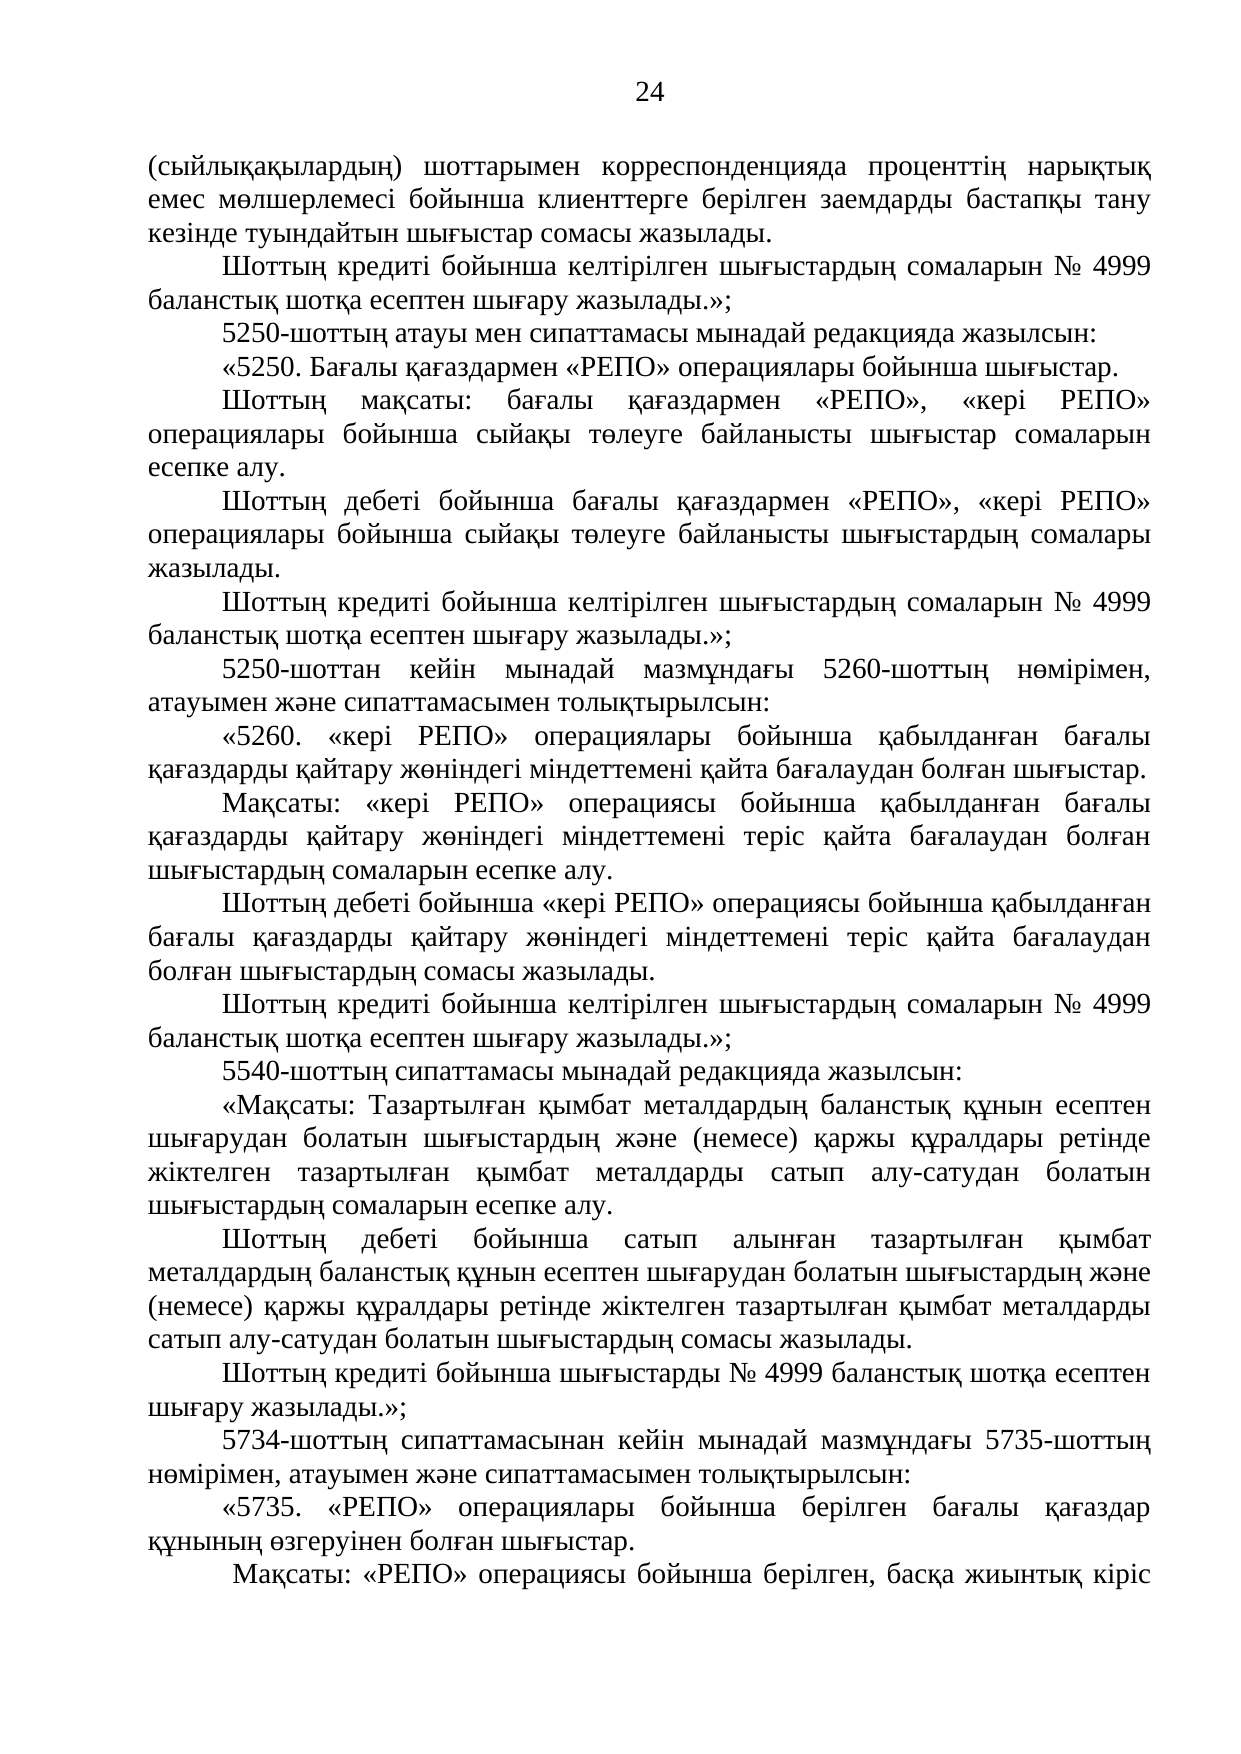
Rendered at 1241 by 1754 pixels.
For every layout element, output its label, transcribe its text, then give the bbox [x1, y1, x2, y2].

text 5734-шоттың сипаттамасынан кейін мынадай мазмұндағы 5735-шоттың нөмірімен, атауымен және сипаттамасымен толықтырылсын: [148, 1422, 1152, 1489]
text Шоттың дебеті бойынша сатып алынған тазартылған қымбат металдардың баланстық құнын есептен шығарудан болатын шығыстардың және (немесе) қаржы құралдары ретінде жіктелген тазартылған қымбат металдарды сатып алу-сатудан болатын шығыстардың сомасы жазылады. [148, 1221, 1152, 1355]
text 5540-шоттың сипаттамасы мынадай редакцияда жазылсын: [148, 1053, 1152, 1087]
text «5260. «кері РЕПО» операциялары бойынша қабылданған бағалы қағаздарды қайтару жөніндегі міндеттемені қайта бағалаудан болған шығыстар. [148, 718, 1152, 785]
text Мақсаты: «кері РЕПО» операциясы бойынша қабылданған бағалы қағаздарды қайтару жөніндегі міндеттемені теріс қайта бағалаудан болған шығыстардың сомаларын есепке алу. [148, 785, 1152, 886]
text Шоттың кредиті бойынша келтірілген шығыстардың сомаларын № 4999 баланстық шотқа есептен шығару жазылады.»; [148, 986, 1152, 1053]
text Шоттың мақсаты: бағалы қағаздармен «РЕПО», «кері РЕПО» операциялары бойынша сыйақы төлеуге байланысты шығыстар сомаларын есепке алу. [148, 382, 1152, 483]
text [148, 1556, 1152, 1590]
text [148, 148, 1152, 248]
text «5250. Бағалы қағаздармен «РЕПО» операциялары бойынша шығыстар. [148, 349, 1152, 382]
text «5735. «РЕПО» операциялары бойынша берілген бағалы қағаздар құнының өзгеруінен болған шығыстар. [148, 1489, 1152, 1556]
text 5250-шоттан кейін мынадай мазмұндағы 5260-шоттың нөмірімен, атауымен және сипаттамасымен толықтырылсын: [148, 651, 1152, 718]
text Шоттың кредиті бойынша келтірілген шығыстардың сомаларын № 4999 баланстық шотқа есептен шығару жазылады.»; [148, 248, 1152, 315]
text Шоттың кредиті бойынша келтірілген шығыстардың сомаларын № 4999 баланстық шотқа есептен шығару жазылады.»; [148, 584, 1152, 651]
text «Мақсаты: Тазартылған қымбат металдардың баланстық құнын есептен шығарудан болатын шығыстардың және (немесе) қаржы құралдары ретінде жіктелген тазартылған қымбат металдарды сатып алу-сатудан болатын шығыстардың сомаларын есепке алу. [148, 1087, 1152, 1221]
text 5250-шоттың атауы мен сипаттамасы мынадай редакцияда жазылсын: [148, 315, 1152, 349]
text Шоттың дебеті бойынша бағалы қағаздармен «РЕПО», «кері РЕПО» операциялары бойынша сыйақы төлеуге байланысты шығыстардың сомалары жазылады. [148, 483, 1152, 584]
text Шоттың дебеті бойынша «кері РЕПО» операциясы бойынша қабылданған бағалы қағаздарды қайтару жөніндегі міндеттемені теріс қайта бағалаудан болған шығыстардың сомасы жазылады. [148, 886, 1152, 986]
text Шоттың кредиті бойынша шығыстарды № 4999 баланстық шотқа есептен шығару жазылады.»; [148, 1355, 1152, 1422]
